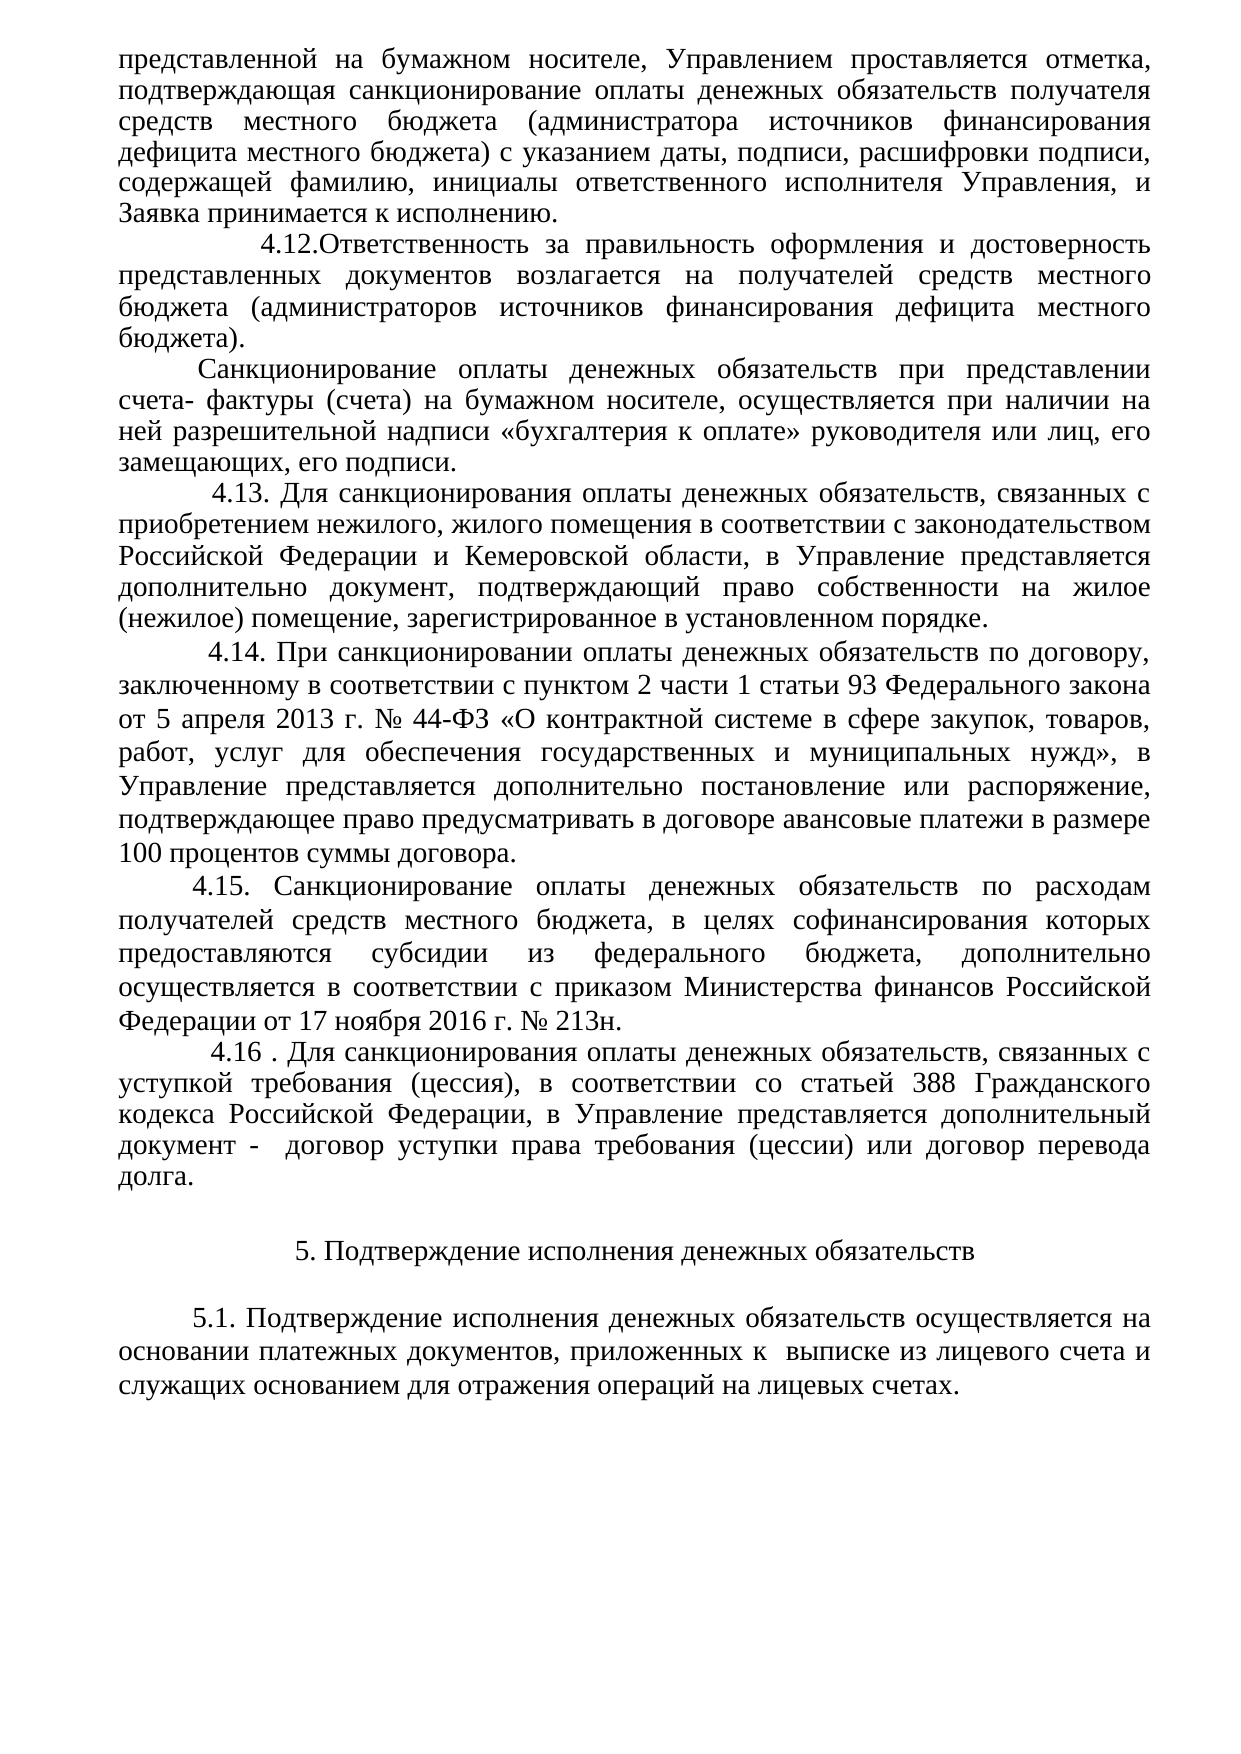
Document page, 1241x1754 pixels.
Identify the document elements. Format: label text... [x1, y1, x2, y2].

text 4.15. Санкционирование оплаты денежных обязательств по расходам получателей средств местного бюджета, в целях софинансирования которых предоставляются субсидии из федерального бюджета, дополнительно осуществляется в соответствии с приказом Министерства финансов Российской Федерации от 17 ноября 2016 г. № 213н. [118, 868, 1152, 1036]
text 4.16 . Для санкционирования оплаты денежных обязательств, связанных с уступкой требования (цессия), в соответствии со статьей 388 Гражданского кодекса Российской Федерации, в Управление представляется дополнительный документ - договор уступки права требования (цессии) или договор перевода долга. [118, 1036, 1152, 1192]
text Санкционирование оплаты денежных обязательств при представлении счета- фактуры (счета) на бумажном носителе, осуществляется при наличии на ней разрешительной надписи «бухгалтерия к оплате» руководителя или лиц, его замещающих, его подписи. [118, 353, 1152, 478]
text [118, 44, 1152, 229]
text 4.13. Для санкционирования оплаты денежных обязательств, связанных с приобретением нежилого, жилого помещения в соответствии с законодательством Российской Федерации и Кемеровской области, в Управление представляется дополнительно документ, подтверждающий право собственности на жилое (нежилое) помещение, зарегистрированное в установленном порядке. [118, 478, 1152, 634]
text 4.12.Ответственность за правильность оформления и достоверность представленных документов возлагается на получателей средств местного бюджета (администраторов источников финансирования дефицита местного бюджета). [118, 229, 1152, 353]
text 5.1. Подтверждение исполнения денежных обязательств осуществляется на основании платежных документов, приложенных к выписке из лицевого счета и служащих основанием для отражения операций на лицевых счетах. [118, 1300, 1152, 1400]
text 4.14. При санкционировании оплаты денежных обязательств по договору, заключенному в соответствии с пунктом 2 части 1 статьи 93 Федерального закона от 5 апреля 2013 г. № 44-ФЗ «О контрактной системе в сфере закупок, товаров, работ, услуг для обеспечения государственных и муниципальных нужд», в Управление представляется дополнительно постановление или распоряжение, подтверждающее право предусматривать в договоре авансовые платежи в размере 100 процентов суммы договора. [118, 634, 1152, 868]
text 5. Подтверждение исполнения денежных обязательств [118, 1233, 1152, 1266]
